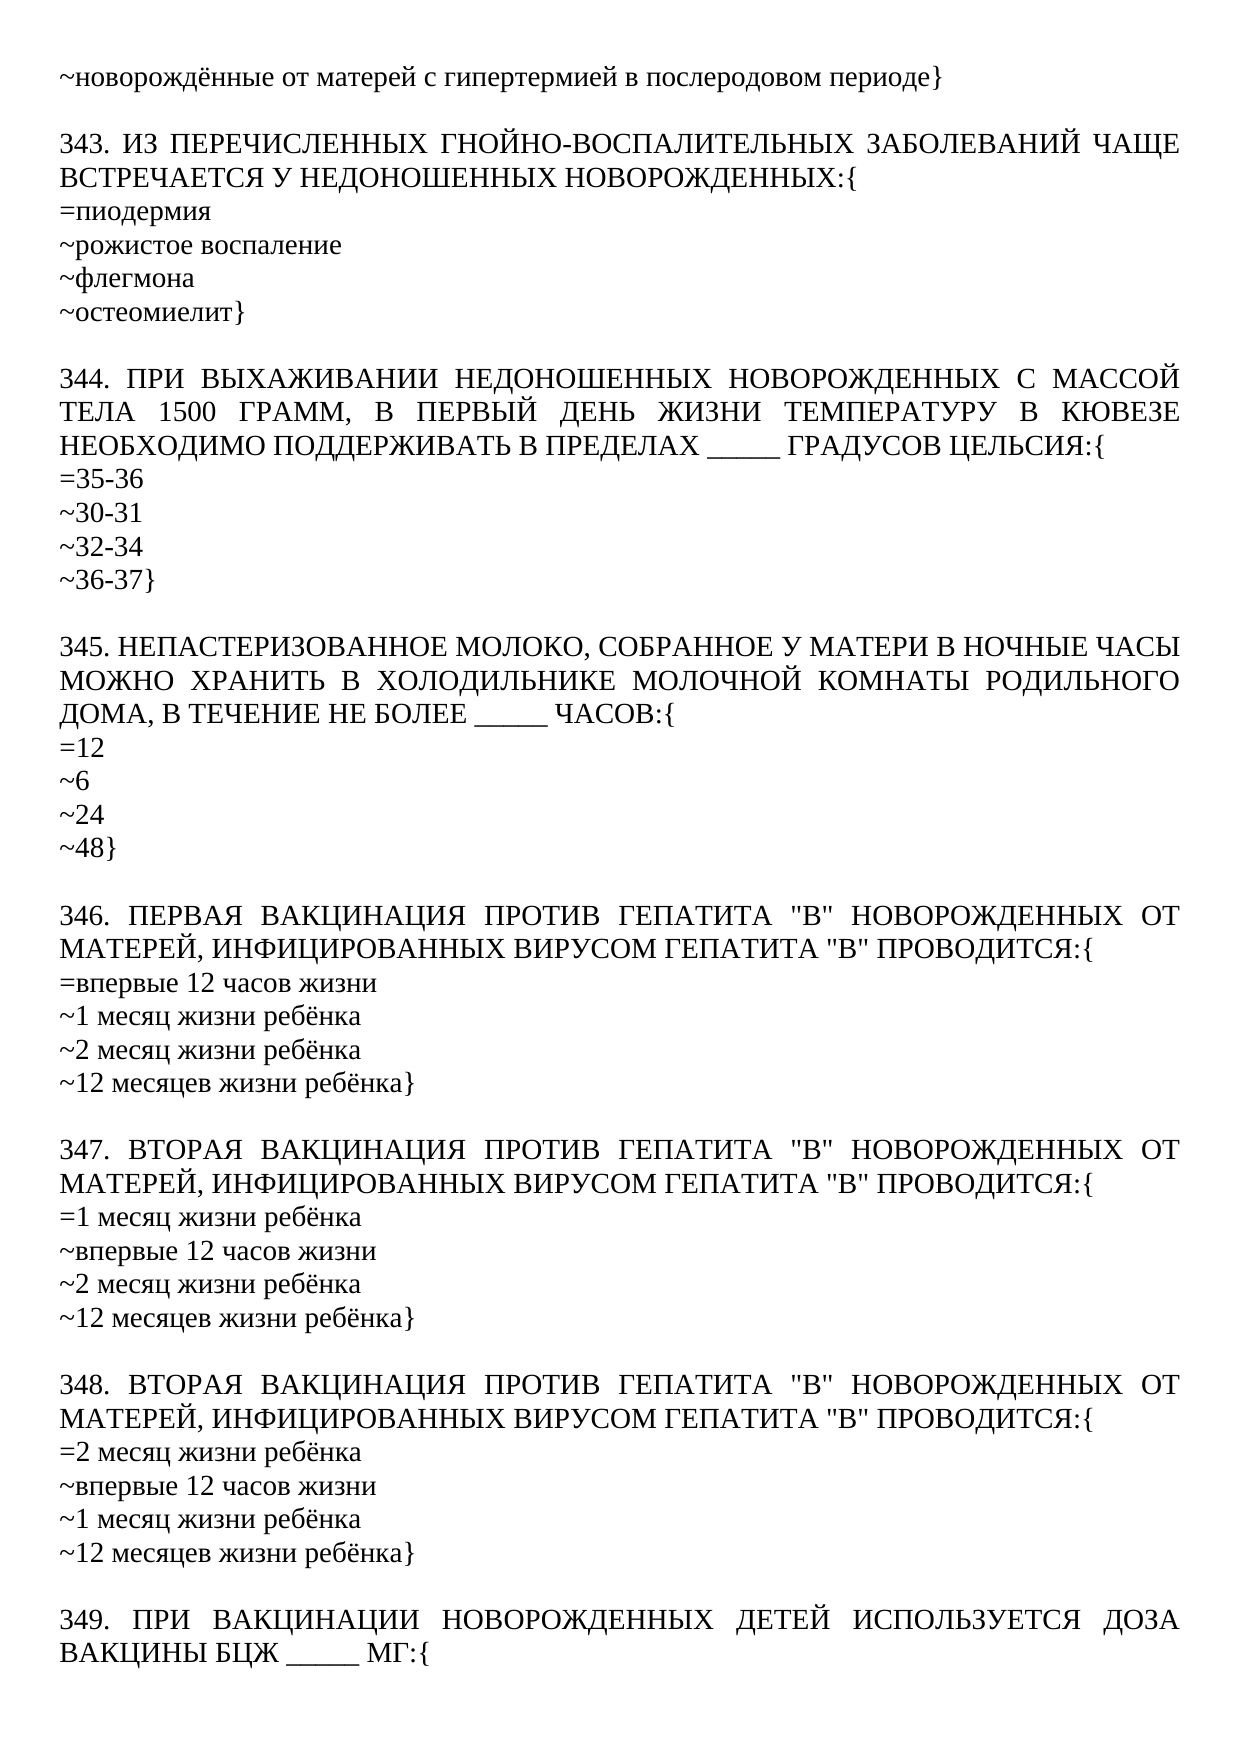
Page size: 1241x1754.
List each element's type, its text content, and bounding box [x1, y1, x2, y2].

text 343. ИЗ ПЕРЕЧИСЛЕННЫХ ГНОЙНО-ВОСПАЛИТЕЛЬНЫХ ЗАБОЛЕВАНИЙ ЧАЩЕ ВСТРЕЧАЕТСЯ У НЕДОНОШЕННЫХ НОВОРОЖДЕННЫХ:{ [59, 126, 1181, 193]
text ~48} [59, 831, 1181, 864]
text 347. ВТОРАЯ ВАКЦИНАЦИЯ ПРОТИВ ГЕПАТИТА "В" НОВОРОЖДЕННЫХ ОТ МАТЕРЕЙ, ИНФИЦИРОВАННЫХ ВИРУСОМ ГЕПАТИТА "В" ПРОВОДИТСЯ:{ [59, 1132, 1181, 1199]
text ~6 [59, 763, 1181, 797]
text =пиодермия [59, 193, 1181, 227]
text ~рожистое воспаление [59, 227, 1181, 260]
text ~12 месяцев жизни ребёнка} [59, 1300, 1181, 1334]
text ~флегмона [59, 260, 1181, 294]
text =12 [59, 730, 1181, 763]
text ~впервые 12 часов жизни [59, 1233, 1181, 1267]
text =2 месяц жизни ребёнка [59, 1434, 1181, 1468]
text ~остеомиелит} [59, 294, 1181, 327]
text ~32-34 [59, 529, 1181, 562]
text 349. ПРИ ВАКЦИНАЦИИ НОВОРОЖДЕННЫХ ДЕТЕЙ ИСПОЛЬЗУЕТСЯ ДОЗА ВАКЦИНЫ БЦЖ _____ МГ:{ [59, 1602, 1181, 1669]
text ~новорождённые от матерей с гипертермией в послеродовом периоде} [59, 59, 1181, 93]
text ~2 месяц жизни ребёнка [59, 1267, 1181, 1300]
text ~24 [59, 797, 1181, 831]
text ~1 месяц жизни ребёнка [59, 998, 1181, 1032]
text 346. ПЕРВАЯ ВАКЦИНАЦИЯ ПРОТИВ ГЕПАТИТА "В" НОВОРОЖДЕННЫХ ОТ МАТЕРЕЙ, ИНФИЦИРОВАННЫХ ВИРУСОМ ГЕПАТИТА "В" ПРОВОДИТСЯ:{ [59, 898, 1181, 965]
text ~30-31 [59, 495, 1181, 529]
text 344. ПРИ ВЫХАЖИВАНИИ НЕДОНОШЕННЫХ НОВОРОЖДЕННЫХ С МАССОЙ ТЕЛА 1500 ГРАММ, В ПЕРВЫЙ ДЕНЬ ЖИЗНИ ТЕМПЕРАТУРУ В КЮВЕЗЕ НЕОБХОДИМО ПОДДЕРЖИВАТЬ В ПРЕДЕЛАХ _____ ГРАДУСОВ ЦЕЛЬСИЯ:{ [59, 361, 1181, 462]
text 345. НЕПАСТЕРИЗОВАННОЕ МОЛОКО, СОБРАННОЕ У МАТЕРИ В НОЧНЫЕ ЧАСЫ МОЖНО ХРАНИТЬ В ХОЛОДИЛЬНИКЕ МОЛОЧНОЙ КОМНАТЫ РОДИЛЬНОГО ДОМА, В ТЕЧЕНИЕ НЕ БОЛЕЕ _____ ЧАСОВ:{ [59, 629, 1181, 730]
text =35-36 [59, 462, 1181, 495]
text ~1 месяц жизни ребёнка [59, 1501, 1181, 1535]
text ~2 месяц жизни ребёнка [59, 1032, 1181, 1065]
text ~впервые 12 часов жизни [59, 1468, 1181, 1501]
text ~36-37} [59, 562, 1181, 596]
text ~12 месяцев жизни ребёнка} [59, 1065, 1181, 1099]
text ~12 месяцев жизни ребёнка} [59, 1535, 1181, 1568]
text =1 месяц жизни ребёнка [59, 1199, 1181, 1233]
text 348. ВТОРАЯ ВАКЦИНАЦИЯ ПРОТИВ ГЕПАТИТА "В" НОВОРОЖДЕННЫХ ОТ МАТЕРЕЙ, ИНФИЦИРОВАННЫХ ВИРУСОМ ГЕПАТИТА "В" ПРОВОДИТСЯ:{ [59, 1367, 1181, 1434]
text =впервые 12 часов жизни [59, 965, 1181, 998]
